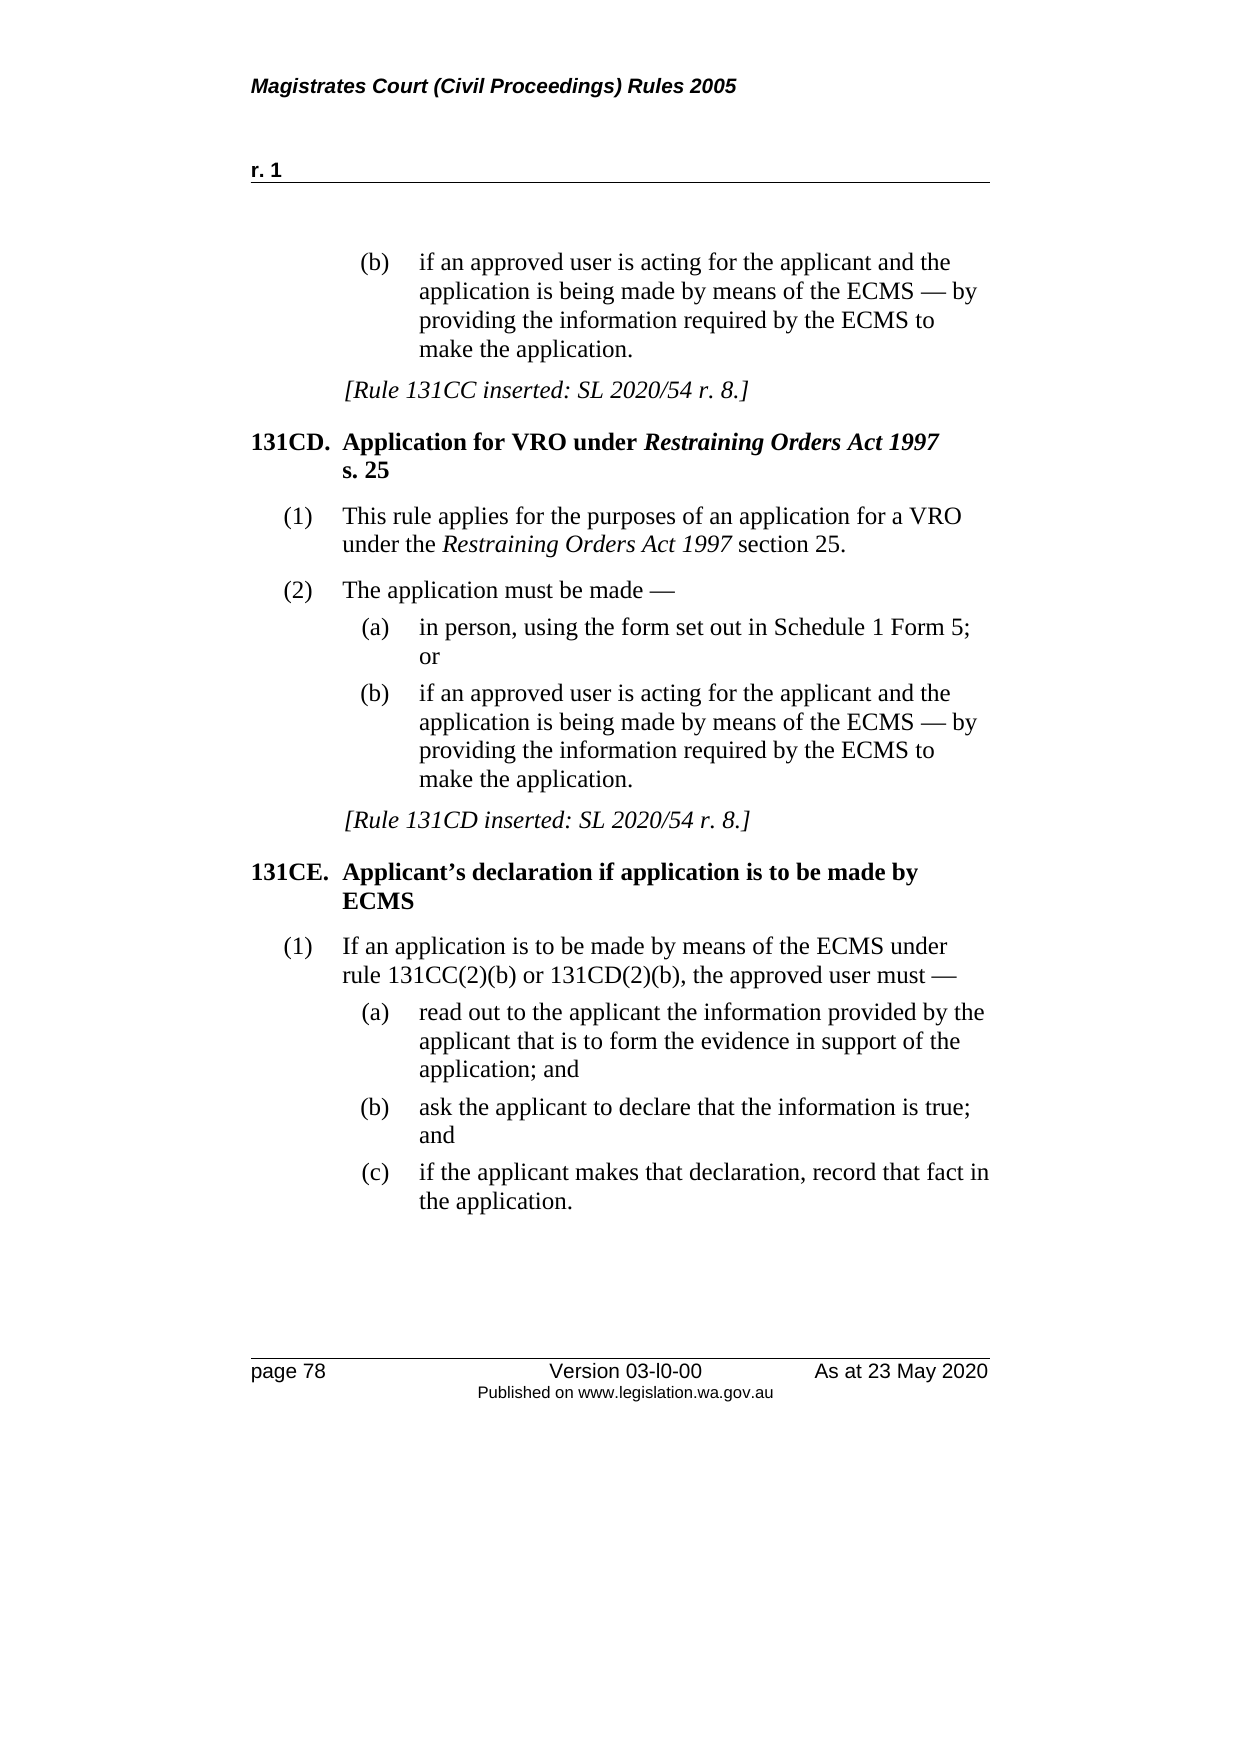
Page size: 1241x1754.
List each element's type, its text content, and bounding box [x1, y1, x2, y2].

subtitle 131CD. Application for VRO under Restraining Orders Act 1997 s. 25 [251, 427, 990, 484]
text (1) This rule applies for the purposes of an application for a VRO under the Restraining Orders Act 1997 section 25. [251, 501, 990, 558]
text (a) in person, using the form set out in Schedule 1 Form 5; or [251, 612, 990, 669]
text (2) The application must be made — [251, 575, 990, 604]
text (a) read out to the applicant the information provided by the applicant that is to form the evidence in support of the application; and [251, 997, 990, 1083]
text [Rule 131CC inserted: SL 2020/54 r. 8.] [251, 375, 990, 404]
text (b) if an approved user is acting for the applicant and the application is being made by means of the ECMS — by providing the information required by the ECMS to make the application. [251, 247, 990, 362]
text [Rule 131CD inserted: SL 2020/54 r. 8.] [251, 805, 990, 834]
text (b) ask the applicant to declare that the information is true; and [251, 1092, 990, 1149]
subtitle 131CE. Applicant’s declaration if application is to be made by ECMS [251, 857, 990, 914]
text (b) if an approved user is acting for the applicant and the application is being made by means of the ECMS — by providing the information required by the ECMS to make the application. [251, 678, 990, 793]
text (c) if the applicant makes that declaration, record that fact in the application. [251, 1157, 990, 1215]
text (1) If an application is to be made by means of the ECMS under rule 131CC(2)(b) or 131CD(2)(b), the approved user must — [251, 931, 990, 989]
